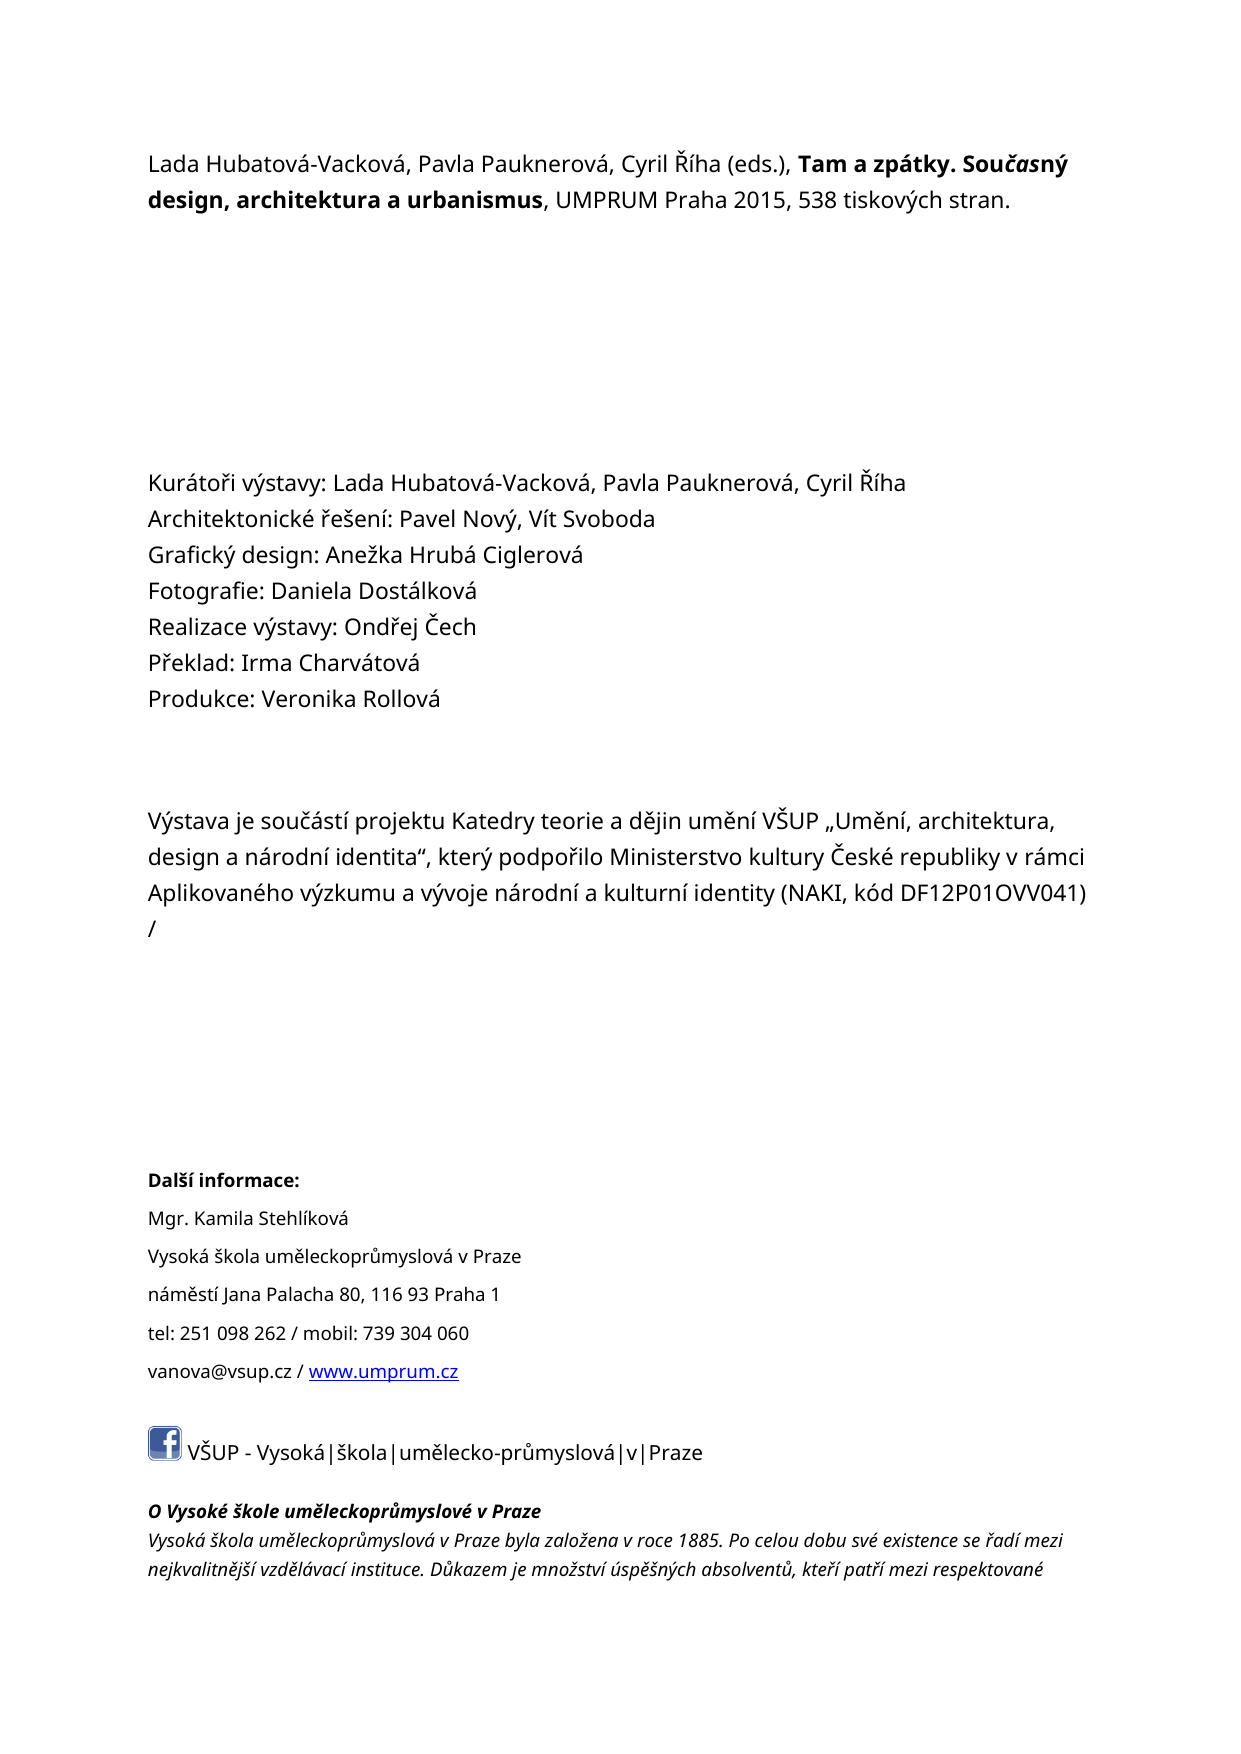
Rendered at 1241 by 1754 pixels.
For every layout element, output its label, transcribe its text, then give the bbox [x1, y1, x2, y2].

subtitle VŠUP - Vysoká|škola|umělecko-průmyslová|v|Praze [148, 1426, 1093, 1469]
picture [147, 1425, 182, 1461]
text Lada Hubatová-Vacková, Pavla Pauknerová, Cyril Říha (eds.), Tam a zpátky. Současný design, architektura a urbanismus, UMPRUM Praha 2015, 538 tiskových stran. [148, 148, 1093, 215]
text Výstava je součástí projektu Katedry teorie a dějin umění VŠUP „Umění, architektura, design a národní identita“, který podpořilo Ministerstvo kultury České republiky v rámci Aplikovaného výzkumu a vývoje národní a kulturní identity (NAKI, kód DF12P01OVV041) / [148, 805, 1093, 944]
text Kurátoři výstavy: Lada Hubatová-Vacková, Pavla Pauknerová, Cyril Říha Architektonické řešení: Pavel Nový, Vít Svoboda Grafický design: Anežka Hrubá Ciglerová Fotografie: Daniela Dostálková Realizace výstavy: Ondřej Čech Překlad: Irma Charvátová Produkce: Veronika Rollová [148, 467, 1093, 714]
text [148, 1498, 1093, 1582]
text Další informace: Mgr. Kamila Stehlíková Vysoká škola uměleckoprůmyslová v Praze náměstí Jana Palacha 80, 116 93 Praha 1 tel: 251 098 262 / mobil: 739 304 060 vanova@vsup.cz / www.umprum.cz [148, 1167, 1093, 1384]
